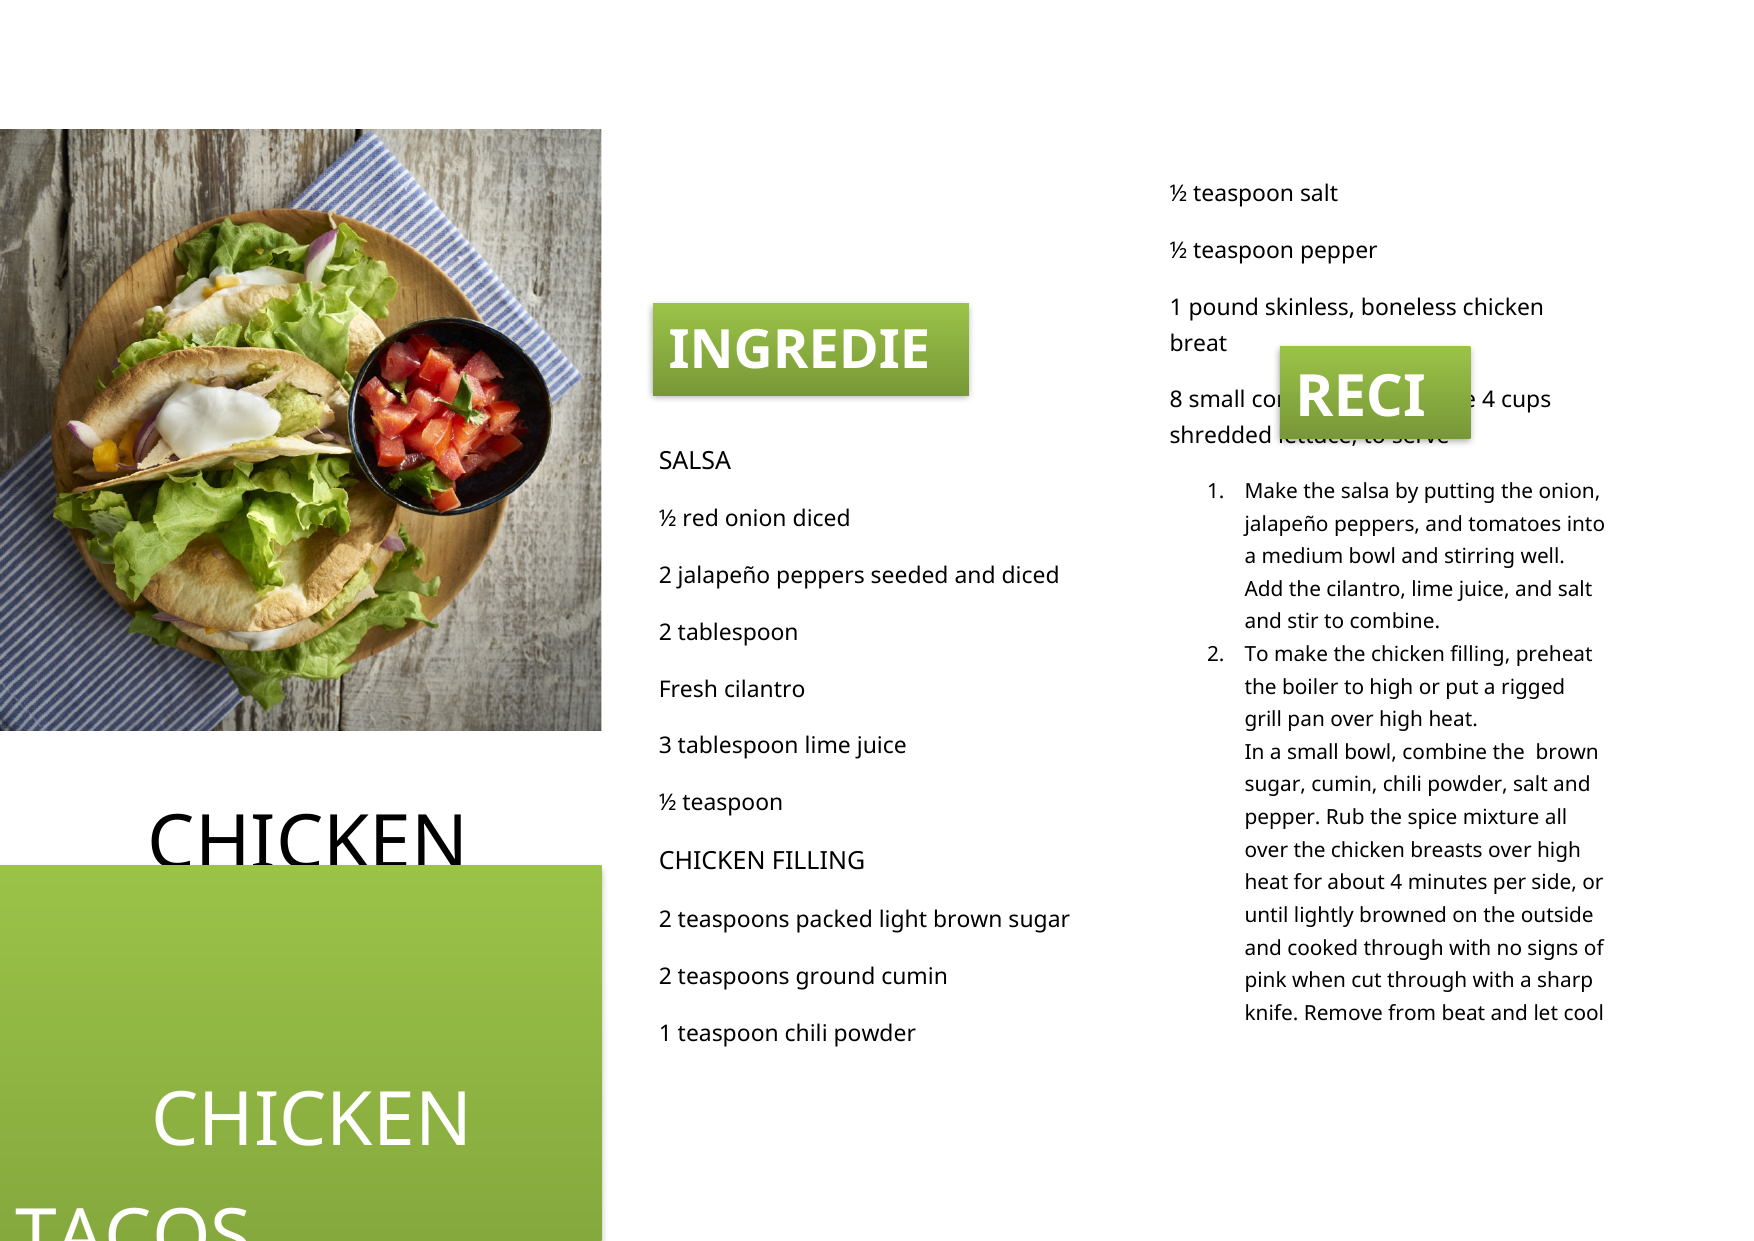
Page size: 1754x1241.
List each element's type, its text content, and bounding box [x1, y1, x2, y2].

text CHICKEN FILLING [658, 843, 1096, 877]
list To make the chicken filling, preheat the boiler to high or put a rigged grill pan over high heat. [1207, 639, 1606, 733]
text 8 small con tortillas, to serve 4 cups shredded lettuce, to serve [1169, 383, 1606, 451]
picture [0, 129, 602, 731]
text SALSA [658, 442, 1096, 476]
text ½ teaspoon [658, 786, 1096, 817]
text ½ red onion diced [658, 502, 1096, 533]
text 2 teaspoons ground cumin [658, 960, 1096, 991]
text ½ teaspoon pepper [1169, 234, 1606, 265]
text 2 tablespoon [658, 616, 1096, 647]
text Fresh cilantro [658, 673, 1096, 704]
text ½ teaspoon salt [1169, 177, 1606, 208]
text 3 tablespoon lime juice [658, 729, 1096, 761]
text 2 jalapeño peppers seeded and diced [658, 559, 1096, 590]
text CHICKEN TACOS [148, 788, 585, 864]
text 1 teaspoon chili powder [658, 1016, 1096, 1048]
text 1 pound skinless, boneless chicken breat [1169, 291, 1606, 358]
list Make the salsa by putting the onion, jalapeño peppers, and tomatoes into a medium bowl and stirring well. Add the cilantro, lime juice, and salt and stir to combine. [1207, 476, 1606, 635]
text 2 teaspoons packed light brown sugar [658, 903, 1096, 934]
